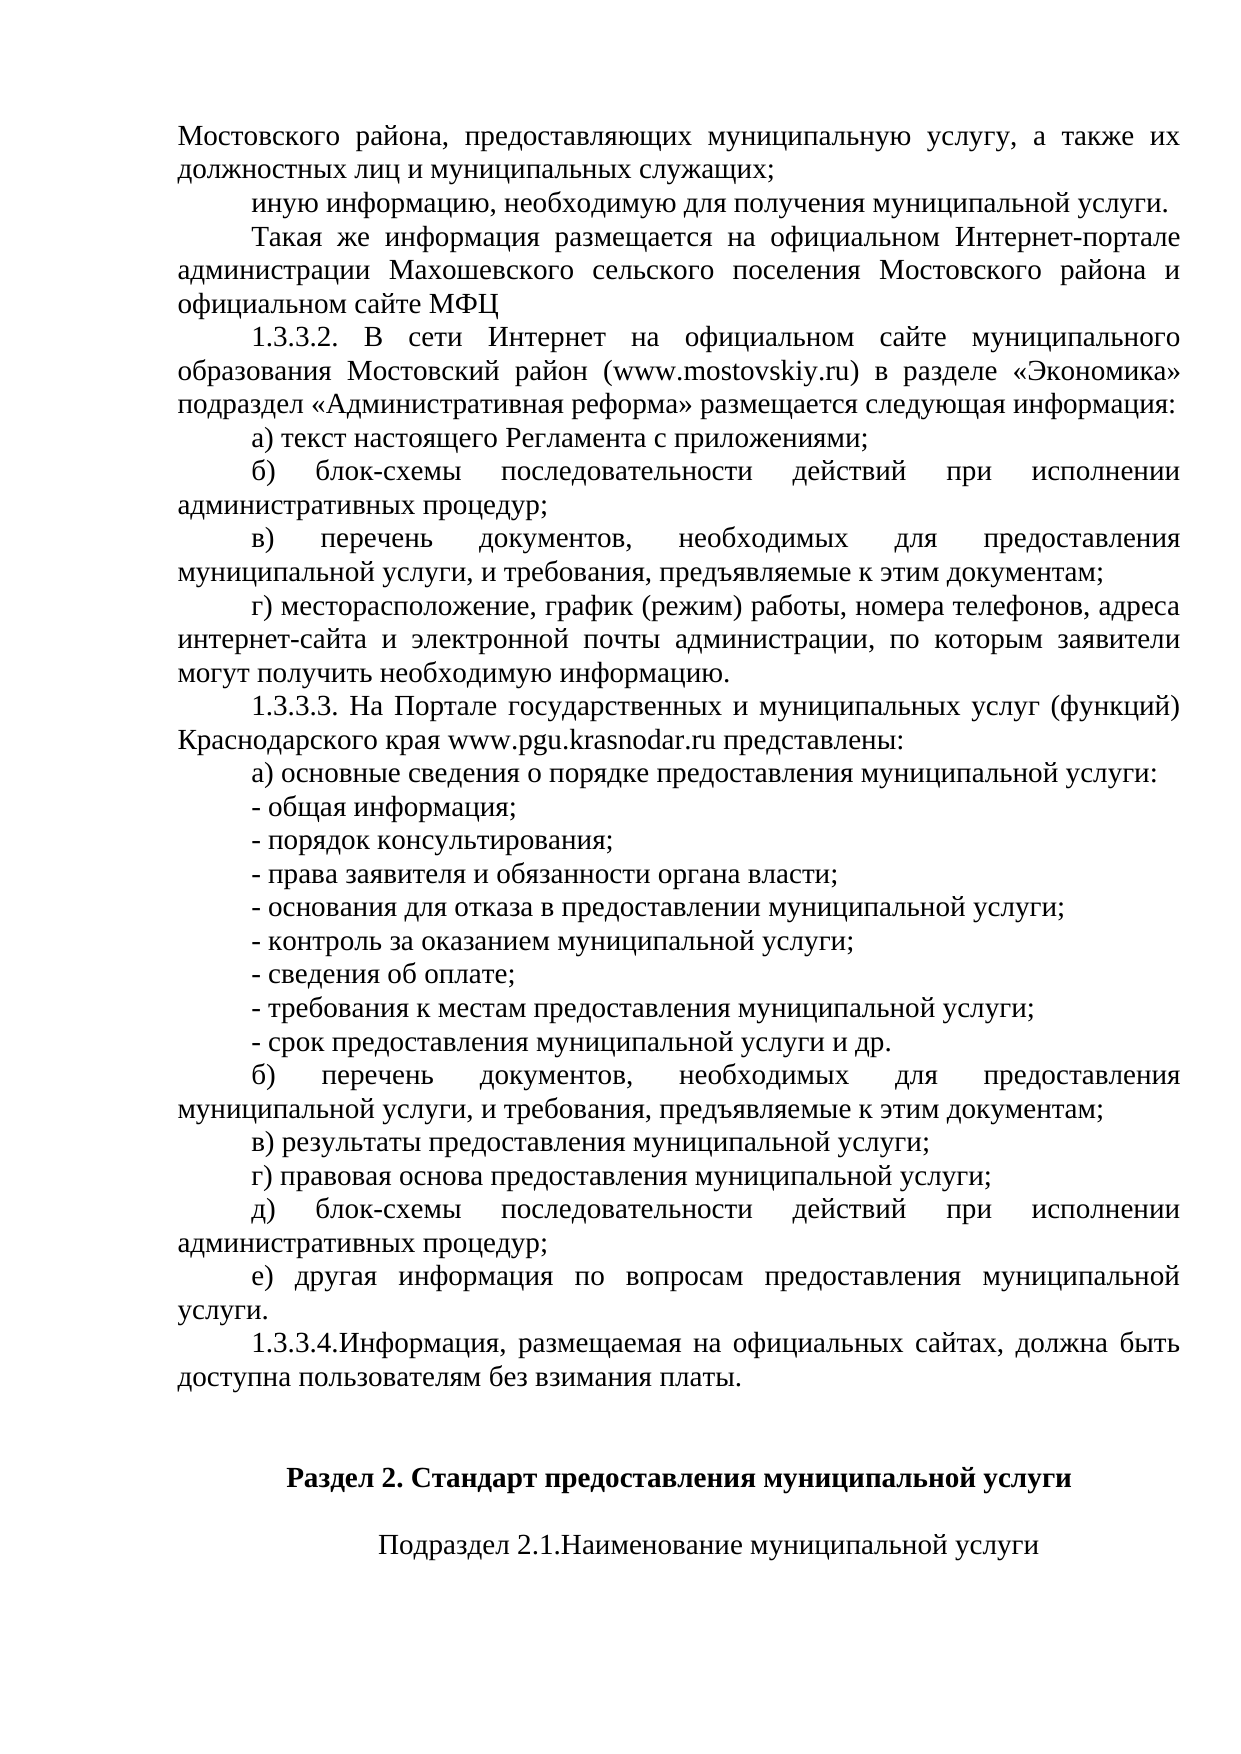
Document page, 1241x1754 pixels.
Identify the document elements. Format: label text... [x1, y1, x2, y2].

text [177, 118, 1181, 185]
text иную информацию, необходимую для получения муниципальной услуги. [177, 185, 1181, 219]
text - права заявителя и обязанности органа власти; [177, 856, 1181, 889]
text - порядок консультирования; [177, 822, 1181, 856]
text - основания для отказа в предоставлении муниципальной услуги; [177, 889, 1181, 923]
text Такая же информация размещается на официальном Интернет-портале администрации Махошевского сельского поселения Мостовского района и официальном сайте МФЦ [177, 219, 1181, 319]
text б) блок-схемы последовательности действий при исполнении административных процедур; [177, 453, 1181, 521]
text - требования к местам предоставления муниципальной услуги; [177, 990, 1181, 1024]
text а) текст настоящего Регламента с приложениями; [177, 420, 1181, 453]
text 1.3.3.3. На Портале государственных и муниципальных услуг (функций) Краснодарского края www.pgu.krasnodar.ru представлены: [177, 688, 1181, 755]
text г) правовая основа предоставления муниципальной услуги; [177, 1158, 1181, 1191]
text - срок предоставления муниципальной услуги и др. [177, 1024, 1181, 1057]
text Раздел 2. Стандарт предоставления муниципальной услуги [177, 1460, 1181, 1493]
text а) основные сведения о порядке предоставления муниципальной услуги: [177, 755, 1181, 789]
text 1.3.3.2. В сети Интернет на официальном сайте муниципального образования Мостовский район (www.mostovskiy.ru) в разделе «Экономика» подраздел «Административная реформа» размещается следующая информация: [177, 319, 1181, 420]
text в) перечень документов, необходимых для предоставления муниципальной услуги, и требования, предъявляемые к этим документам; [177, 521, 1181, 588]
text б) перечень документов, необходимых для предоставления муниципальной услуги, и требования, предъявляемые к этим документам; [177, 1057, 1181, 1124]
text в) результаты предоставления муниципальной услуги; [177, 1124, 1181, 1158]
text Подраздел 2.1.Наименование муниципальной услуги [177, 1527, 1181, 1560]
text г) месторасположение, график (режим) работы, номера телефонов, адреса интернет-сайта и электронной почты администрации, по которым заявители могут получить необходимую информацию. [177, 588, 1181, 688]
text 1.3.3.4.Информация, размещаемая на официальных сайтах, должна быть доступна пользователям без взимания платы. [177, 1326, 1181, 1393]
text е) другая информация по вопросам предоставления муниципальной услуги. [177, 1258, 1181, 1326]
text - сведения об оплате; [177, 957, 1181, 990]
text - общая информация; [177, 789, 1181, 822]
text д) блок-схемы последовательности действий при исполнении административных процедур; [177, 1191, 1181, 1258]
text - контроль за оказанием муниципальной услуги; [177, 923, 1181, 957]
